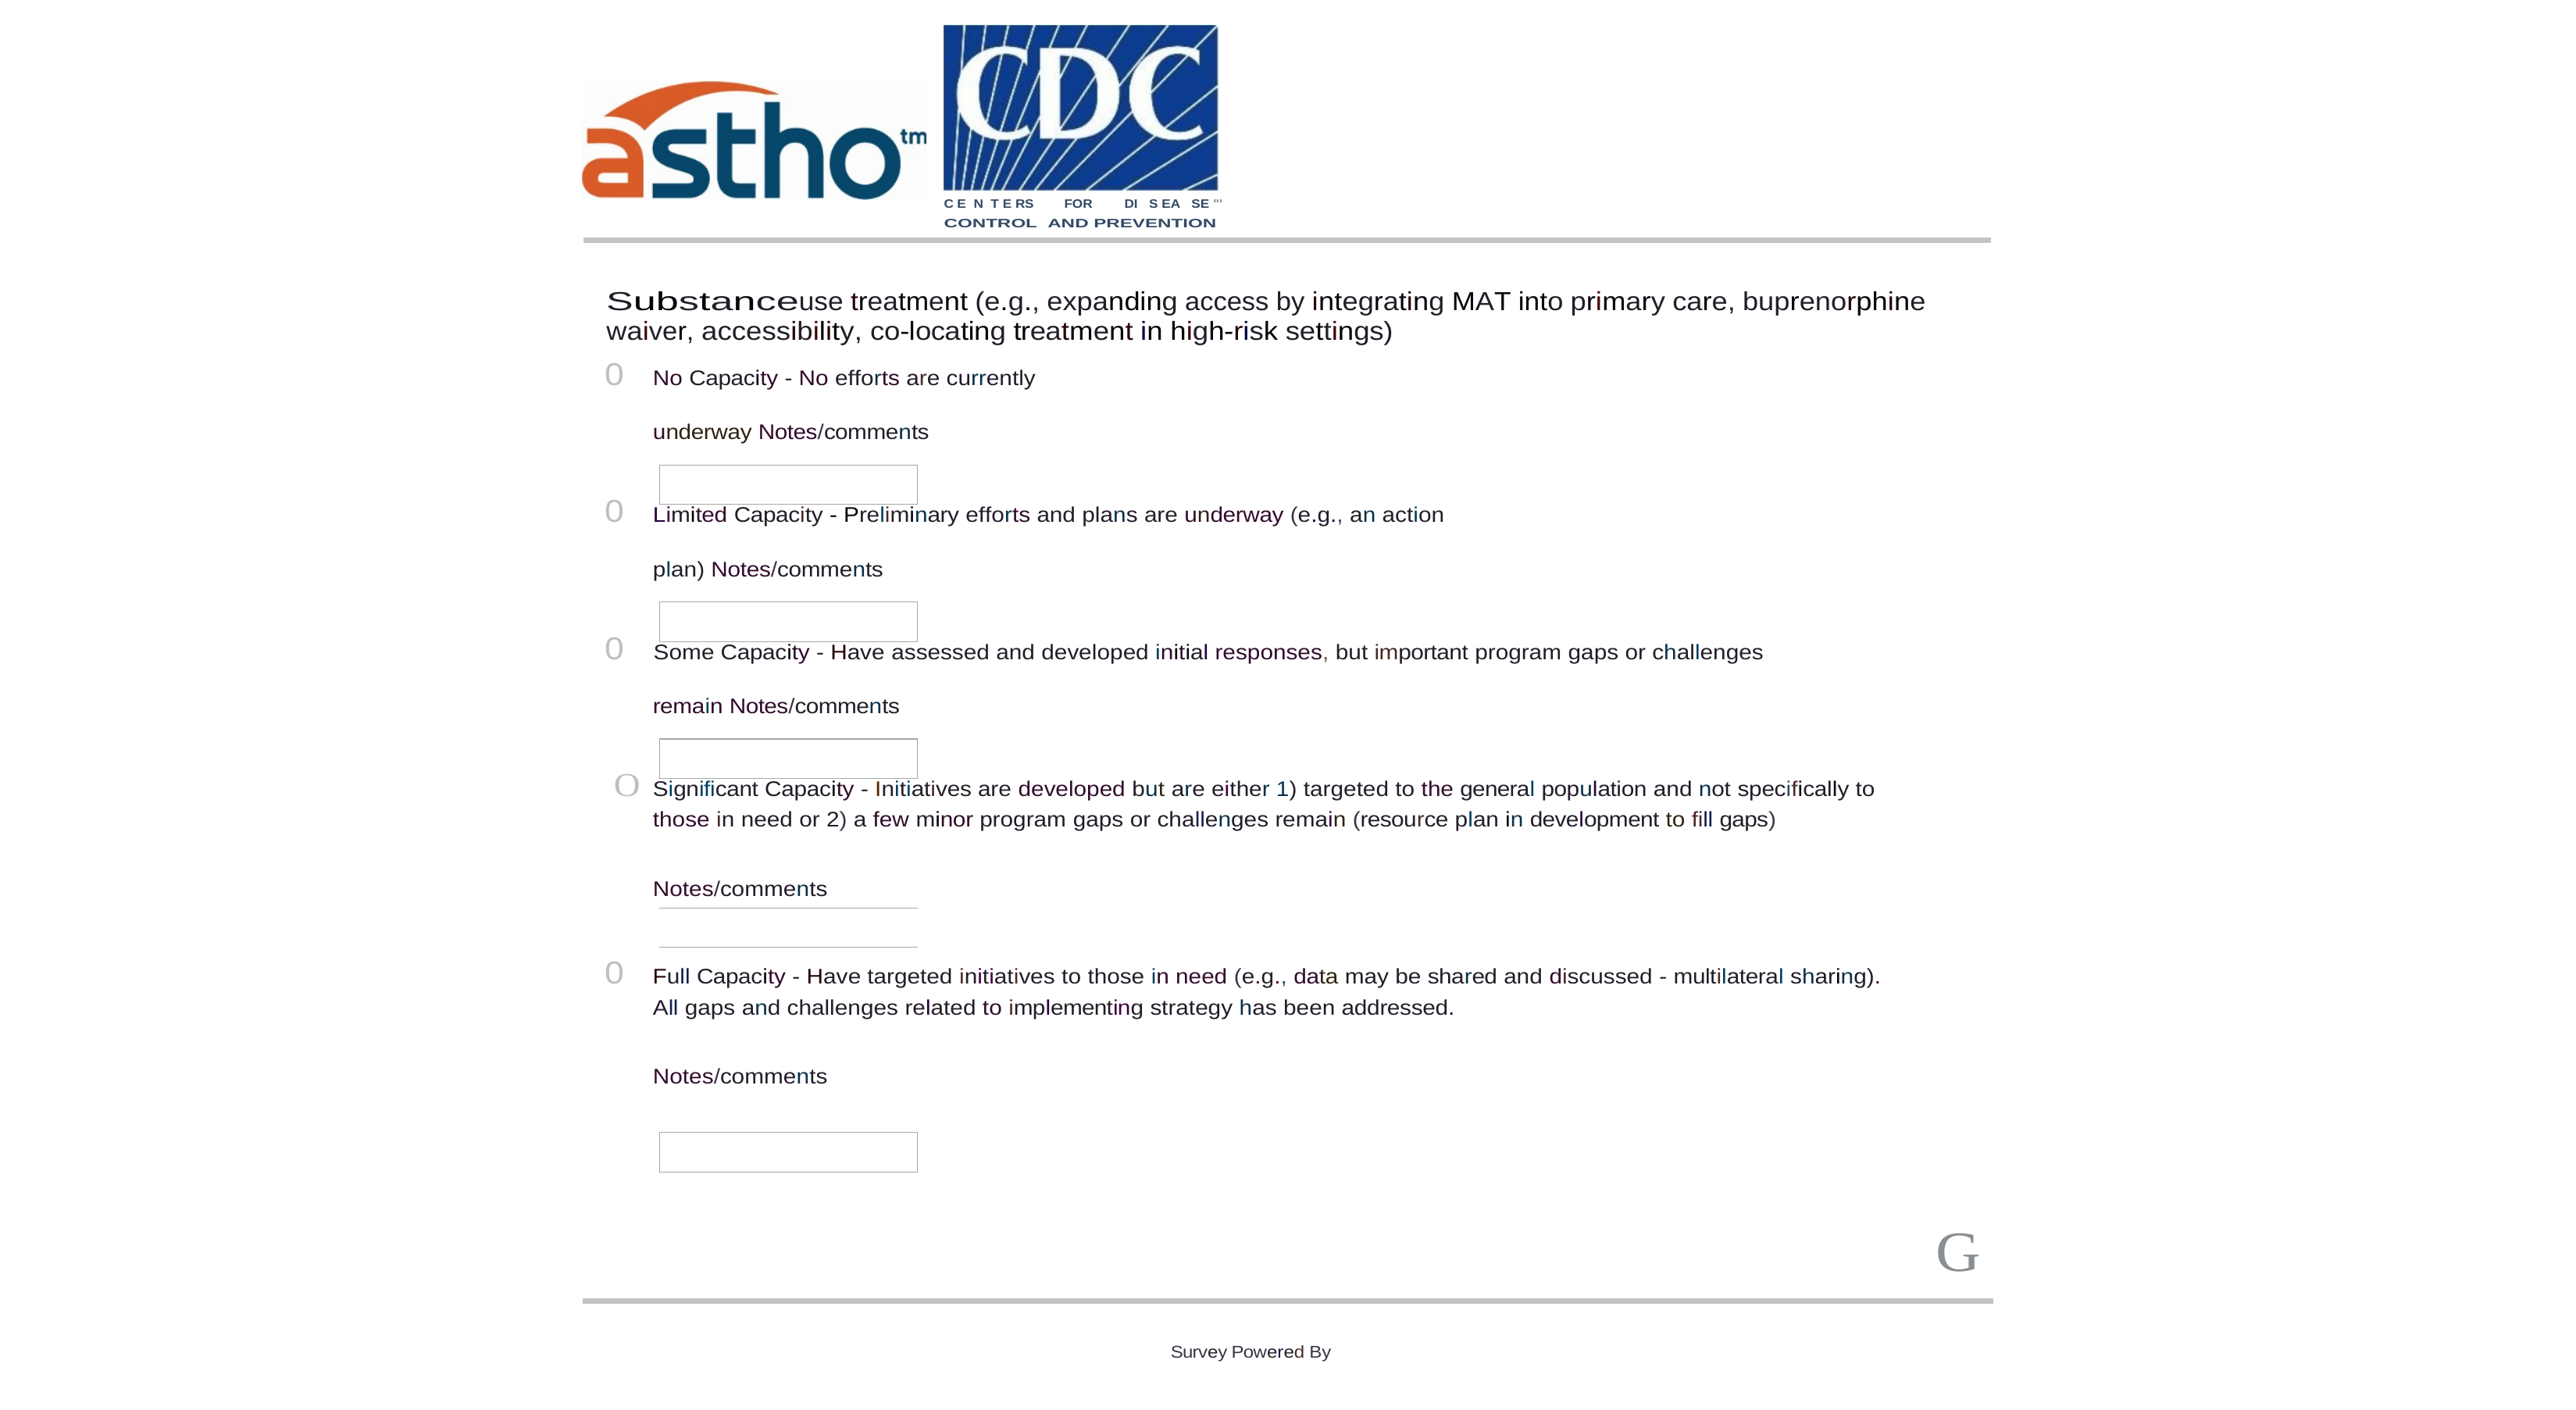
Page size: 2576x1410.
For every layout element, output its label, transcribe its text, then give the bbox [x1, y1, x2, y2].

text 0 Limited Capacity - Preliminary efforts and plans are underway (e.g., an action plan) Notes/comments [605, 493, 1482, 581]
text 0 Full Capacity - Have targeted initiatives to those in need (e.g., data may be shared and discussed - multilateral sharing). All gaps and challenges related to implementing strategy has been addressed. [605, 901, 1882, 1019]
text O Significant Capacity - Initiatives are developed but are either 1) targeted to the general population and not specifically to those in need or 2) a few minor program gaps or challenges remain (resource plan in development to fill gaps) [614, 766, 1878, 832]
picture [943, 24, 1218, 191]
text Notes/comments [653, 876, 2198, 901]
text 0 No Capacity - No efforts are currently underway Notes/comments [605, 355, 1131, 444]
subtitle Substanceuse treatment (e.g., expanding access by integrating MAT into primary care, buprenorphine waiver, accessibility, co-locating treatment in high-risk settings) [606, 286, 1927, 346]
picture [582, 80, 927, 200]
text Notes/comments [653, 1064, 2198, 1088]
text 0 Some Capacity - Have assessed and developed initial responses, but important program gaps or challenges remain Notes/comments [605, 630, 1810, 718]
